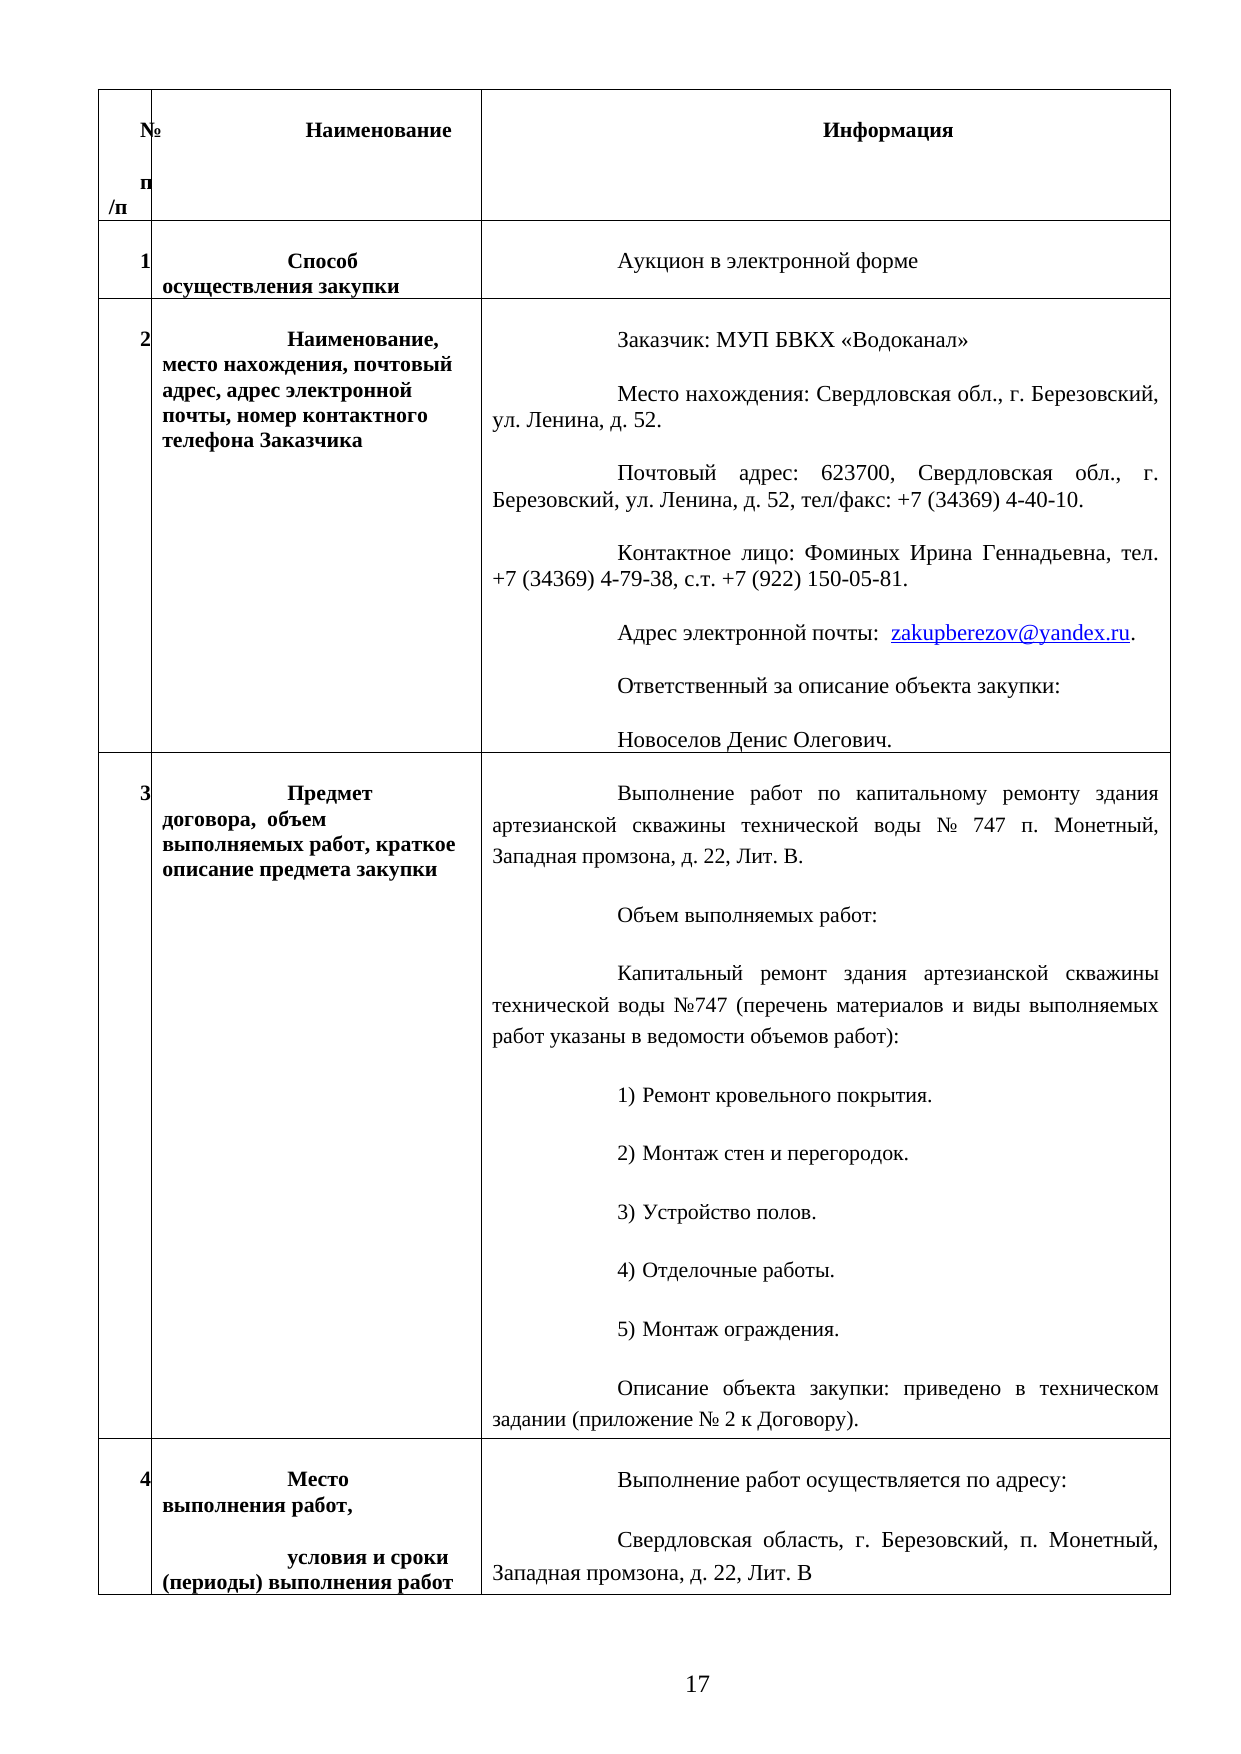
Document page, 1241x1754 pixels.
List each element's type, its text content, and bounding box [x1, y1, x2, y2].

table_header Информация [482, 90, 1170, 219]
table_header Наименование [152, 90, 481, 219]
table_cell Выполнение работ по капитальному ремонту здания артезианской скважины технической воды № 747 п. Монетный, Западная промзона, д. 22, Лит. В. Объем выполняемых работ: Капитальный ремонт здания артезианской скважины технической воды №747 (перечень материалов и виды выполняемых работ указаны в ведомости объемов работ): 1) Ремонт кровельного покрытия. 2) Монтаж стен и перегородок. 3) Устройство полов. 4) Отделочные работы. 5) Монтаж ограждения. Описание объекта закупки: приведено в техническом задании (приложение № 2 к Договору). [482, 753, 1170, 1438]
table_cell 4 [99, 1439, 151, 1594]
table_cell 1 [99, 221, 151, 298]
table_cell Заказчик: МУП БВКХ «Водоканал» Место нахождения: Свердловская обл., г. Березовский, ул. Ленина, д. 52. Почтовый адрес: 623700, Свердловская обл., г. Березовский, ул. Ленина, д. 52, тел/факс: +7 (34369) 4-40-10. Контактное лицо: Фоминых Ирина Геннадьевна, тел. +7 (34369) 4-79-38, с.т. +7 (922) 150-05-81. Адрес электронной почты: zakupberezov@yandex.ru. Ответственный за описание объекта закупки: Новоселов Денис Олегович. [482, 299, 1170, 752]
table_cell Место выполнения работ, условия и сроки (периоды) выполнения работ [152, 1439, 481, 1594]
table_cell Аукцион в электронной форме [482, 221, 1170, 298]
table_cell 2 [99, 299, 151, 752]
table_cell Предмет договора, объем выполняемых работ, краткое описание предмета закупки [152, 753, 481, 1438]
table_header № п/п [99, 90, 151, 219]
table_cell Способ осуществления закупки [152, 221, 481, 298]
table_cell Выполнение работ осуществляется по адресу: Свердловская область, г. Березовский, п. Монетный, Западная промзона, д. 22, Лит. В Срок выполнения работ - не позднее 45 (сорока пяти) календарных дней с момента заключения Договора. Условия выполнения работы: в соответствии с договором. [482, 1439, 1170, 1594]
table_cell 3 [99, 753, 151, 1438]
table_cell Наименование, место нахождения, почтовый адрес, адрес электронной почты, номер контактного телефона Заказчика [152, 299, 481, 752]
